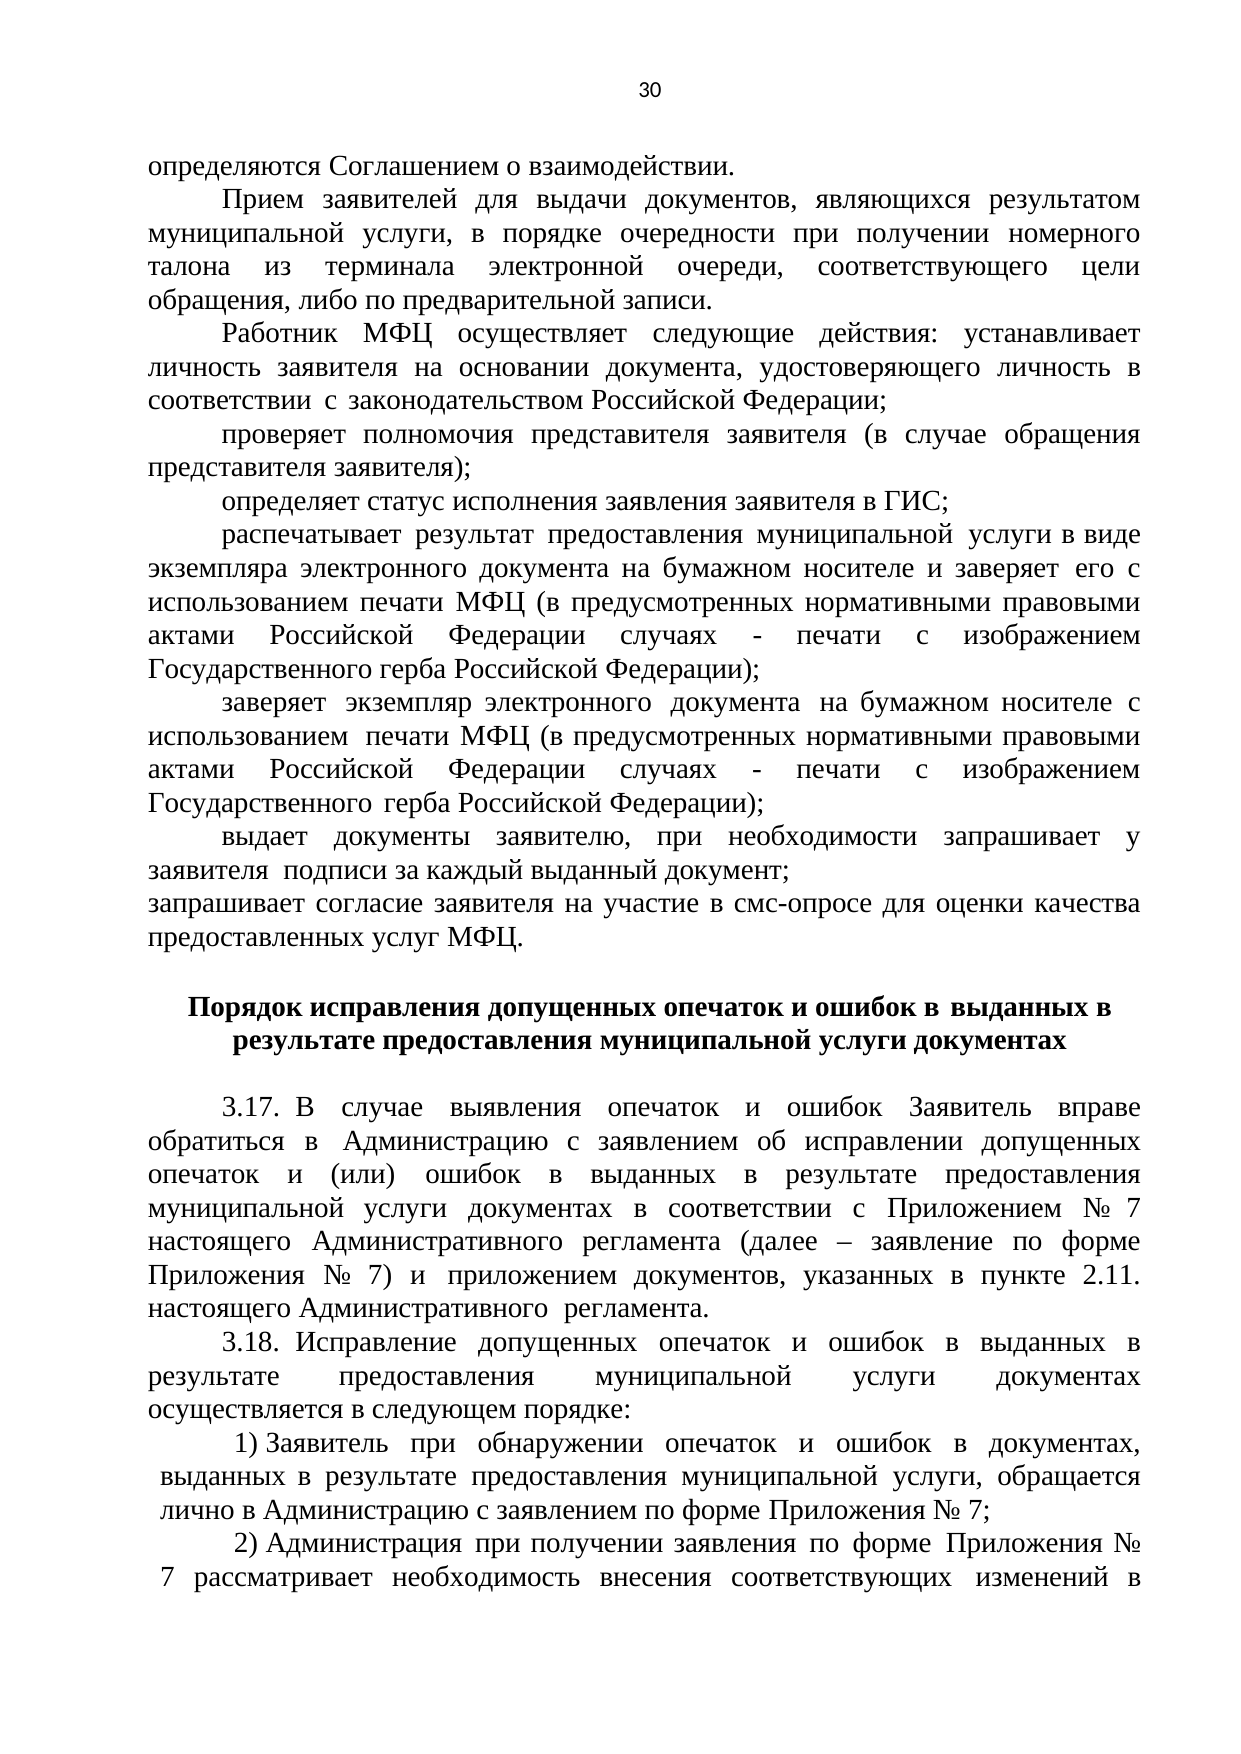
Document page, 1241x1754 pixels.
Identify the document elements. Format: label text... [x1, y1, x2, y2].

text Работник МФЦ осуществляет следующие действия: устанавливает личность заявителя на основании документа, удостоверяющего личность в соответствии с законодательством Российской Федерации; [148, 315, 1141, 416]
list Заявитель при обнаружении опечаток и ошибок в документах, выданных в результате предоставления муниципальной услуги, обращается лично в Администрацию с заявлением по форме Приложения № 7; [160, 1425, 1141, 1525]
text выдает документы заявителю, при необходимости запрашивает у заявителя подписи за каждый выданный документ; [148, 818, 1140, 886]
text запрашивает согласие заявителя на участие в смс-опросе для оценки качества предоставленных услуг МФЦ. [148, 886, 1141, 953]
text Прием заявителей для выдачи документов, являющихся результатом муниципальной услуги, в порядке очередности при получении номерного талона из терминала электронной очереди, соответствующего цели обращения, либо по предварительной записи. [148, 181, 1141, 315]
text проверяет полномочия представителя заявителя (в случае обращения представителя заявителя); [148, 416, 1141, 483]
text заверяет экземпляр электронного документа на бумажном носителе с использованием печати МФЦ (в предусмотренных нормативными правовыми актами Российской Федерации случаях - печати с изображением Государственного герба Российской Федерации); [148, 684, 1141, 818]
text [148, 148, 1141, 181]
text распечатывает результат предоставления муниципальной услуги в виде экземпляра электронного документа на бумажном носителе и заверяет его с использованием печати МФЦ (в предусмотренных нормативными правовыми актами Российской Федерации случаях - печати с изображением Государственного герба Российской Федерации); [148, 517, 1141, 684]
list В случае выявления опечаток и ошибок Заявитель вправе обратиться в Администрацию с заявлением об исправлении допущенных опечаток и (или) ошибок в выданных в результате предоставления муниципальной услуги документах в соответствии с Приложением № 7 настоящего Административного регламента (далее – заявление по форме Приложения № 7) и приложением документов, указанных в пункте 2.11. настоящего Административного регламента. [148, 1089, 1141, 1324]
text определяет статус исполнения заявления заявителя в ГИС; [148, 483, 1152, 517]
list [160, 1525, 1141, 1592]
text Порядок исправления допущенных опечаток и ошибок в выданных в результате предоставления муниципальной услуги документах [148, 989, 1151, 1056]
list Исправление допущенных опечаток и ошибок в выданных в результате предоставления муниципальной услуги документах осуществляется в следующем порядке: [148, 1324, 1141, 1425]
